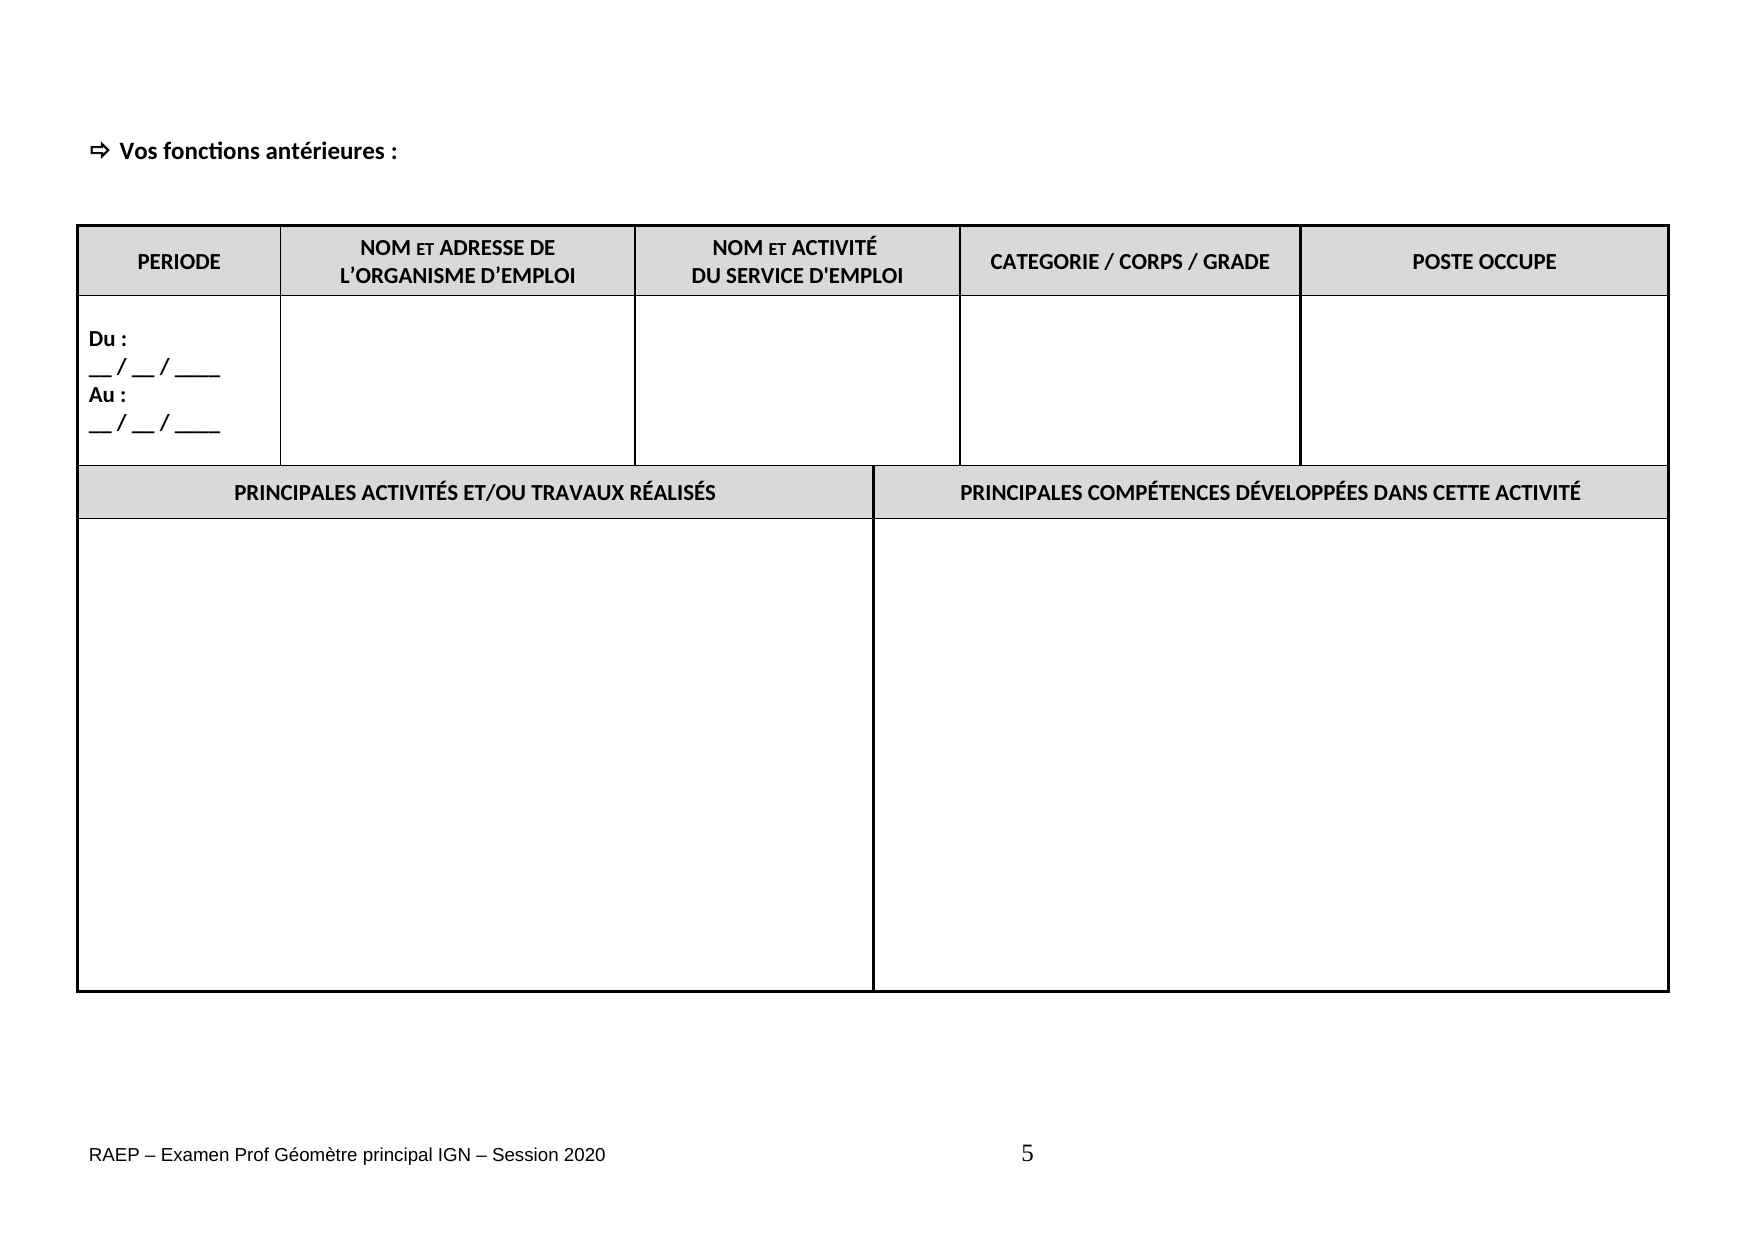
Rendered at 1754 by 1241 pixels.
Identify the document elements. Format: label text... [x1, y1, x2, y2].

table_header POSTE OCCUPE [1302, 227, 1667, 295]
table_cell Du : __ / __ / ____ Au : __ / __ / ____ [79, 296, 280, 464]
table_cell [1302, 296, 1667, 464]
table_cell [79, 519, 872, 990]
table_header NOM et ADRESSE DE L’ORGANISME D’EMPLOI [281, 227, 634, 295]
table_header CATEGORIE / CORPS / GRADE [961, 227, 1299, 295]
text Vos fonctions antérieures : [89, 135, 1665, 165]
table_header PERIODE [79, 227, 280, 295]
table_cell PRINCIPALES COMPÉTENCES DÉVELOPPÉES DANS CETTE ACTIVITÉ [875, 466, 1667, 518]
table_cell [961, 296, 1299, 464]
table_header NOM et ACTIVITÉ DU SERVICE D'EMPLOI [636, 227, 959, 295]
table_cell [875, 519, 1667, 990]
table_cell PRINCIPALES ACTIVITÉS ET/OU TRAVAUX RÉALISÉS [79, 466, 872, 518]
table_cell [636, 296, 959, 464]
table_cell [281, 296, 634, 464]
